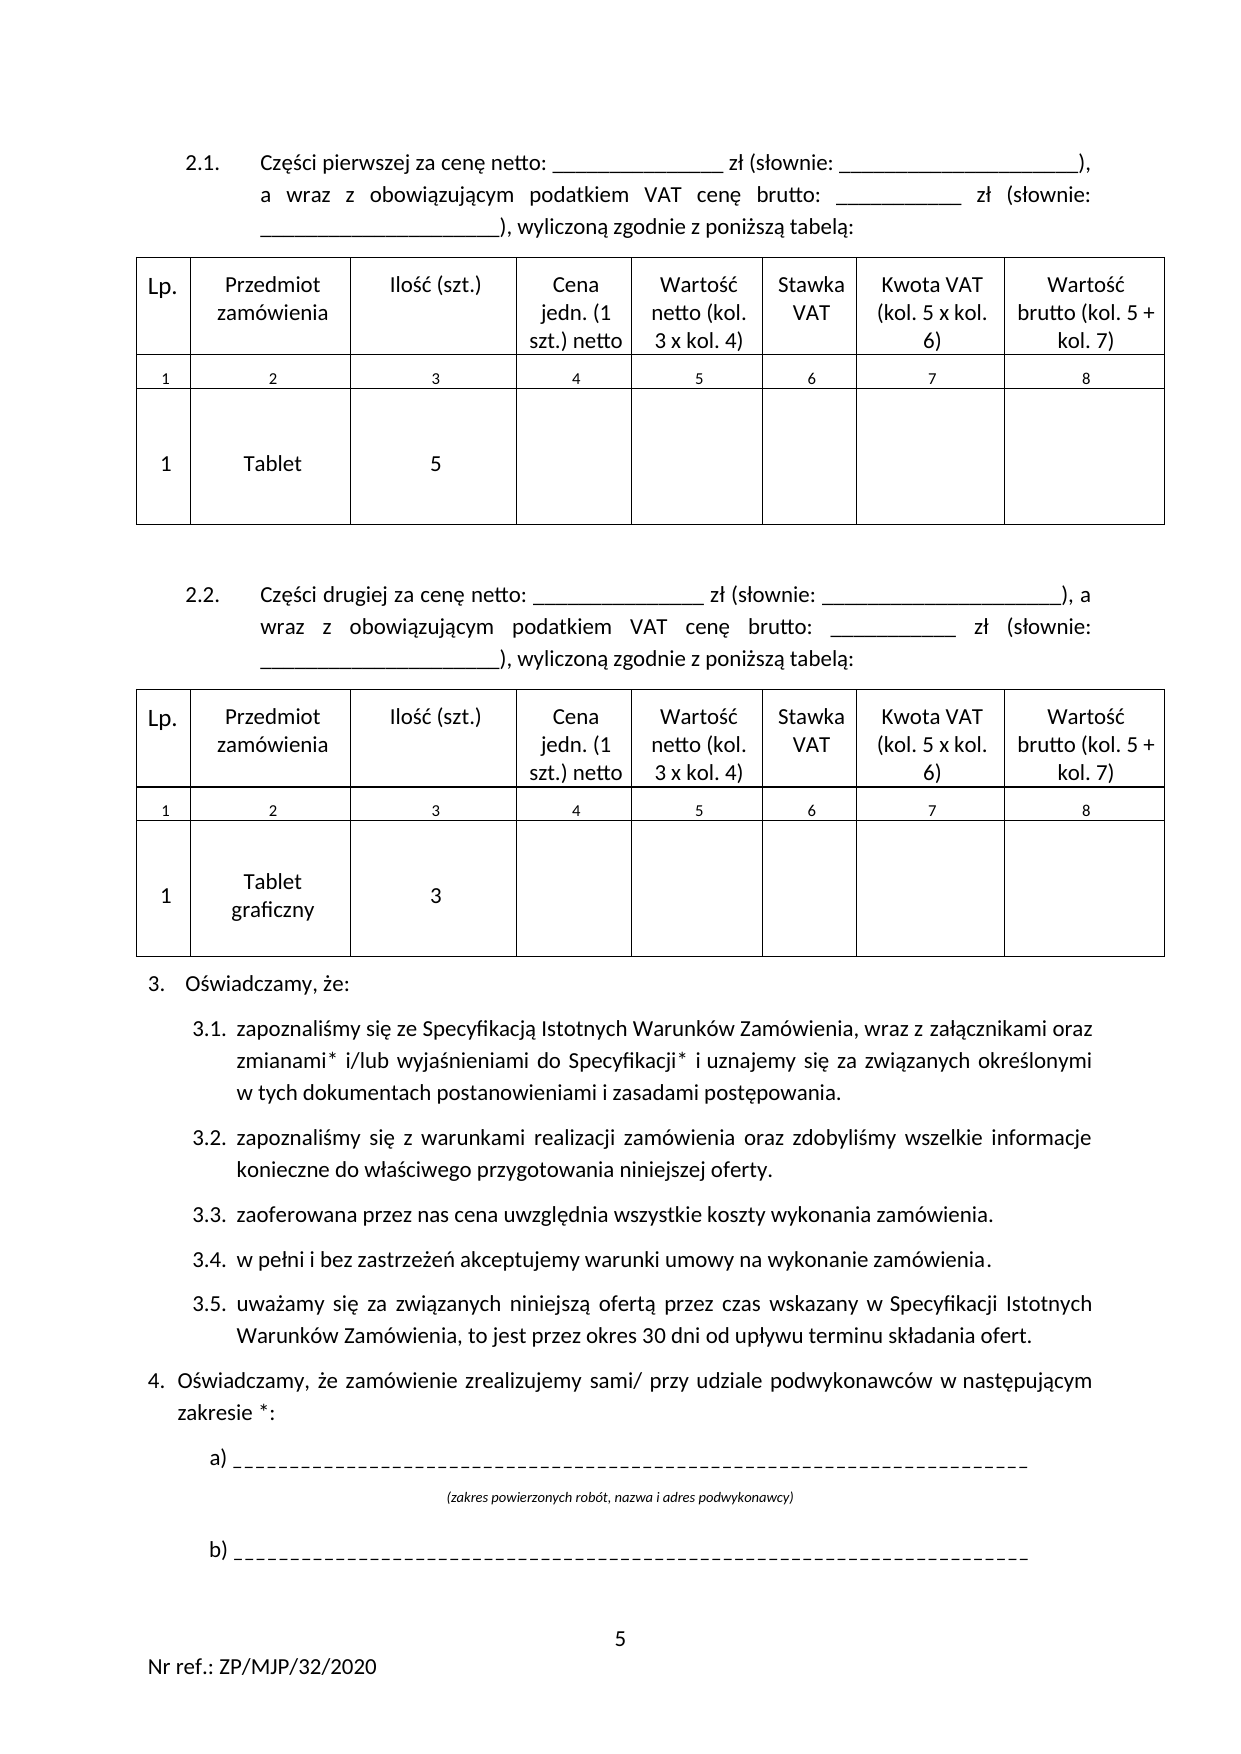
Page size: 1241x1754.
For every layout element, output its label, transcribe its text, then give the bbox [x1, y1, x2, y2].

list uważamy się za związanych niniejszą ofertą przez czas wskazany w Specyfikacji Istotnych Warunków Zamówienia, to jest przez okres 30 dni od upływu terminu składania ofert. [192, 1289, 1092, 1349]
table_cell 6 [763, 355, 856, 388]
table_cell 1 [137, 355, 190, 388]
table_header Ilość (szt.) [351, 258, 516, 354]
table_cell 8 [1005, 355, 1164, 388]
table_header Lp. [137, 690, 190, 786]
list w pełni i bez zastrzeżeń akceptujemy warunki umowy na wykonanie zamówienia. [192, 1245, 1092, 1273]
table_cell 1 [137, 389, 190, 524]
table_cell [857, 821, 1004, 956]
list zapoznaliśmy się z warunkami realizacji zamówienia oraz zdobyliśmy wszelkie informacje konieczne do właściwego przygotowania niniejszej oferty. [192, 1123, 1092, 1183]
table_cell 7 [857, 788, 1004, 820]
table_cell 7 [857, 355, 1004, 388]
table_header Stawka VAT [763, 258, 856, 354]
table_cell 4 [517, 788, 631, 820]
table_header Kwota VAT (kol. 5 x kol. 6) [857, 258, 1004, 354]
table_header Przedmiot zamówienia [191, 690, 350, 786]
table_cell [763, 389, 856, 524]
table_header Lp. [137, 258, 190, 354]
list Oświadczamy, że zamówienie zrealizujemy sami/ przy udziale podwykonawców w następującym zakresie *: [148, 1366, 1092, 1426]
table_header Przedmiot zamówienia [191, 258, 350, 354]
table_cell [632, 821, 762, 956]
list Części pierwszej za cenę netto: _______________ zł (słownie: _____________________), a wraz z obowiązującym podatkiem VAT cenę brutto: ___________ zł (słownie: _____________________), wyliczoną zgodnie z poniższą tabelą: [185, 148, 1092, 240]
table_cell [1005, 389, 1164, 524]
text a) ______________________________________________________________________ [148, 1443, 1092, 1471]
table_cell 6 [763, 788, 856, 820]
table_cell 8 [1005, 788, 1164, 820]
table_cell [857, 389, 1004, 524]
table_cell [517, 821, 631, 956]
table_cell 3 [351, 788, 516, 820]
table_cell 1 [137, 788, 190, 820]
list zaoferowana przez nas cena uwzględnia wszystkie koszty wykonania zamówienia. [192, 1200, 1092, 1228]
list Oświadczamy, że: [148, 969, 1092, 997]
text b) ______________________________________________________________________ [148, 1535, 1092, 1563]
table_cell 4 [517, 355, 631, 388]
table_cell [763, 821, 856, 956]
table_cell 5 [632, 355, 762, 388]
table_cell 2 [191, 788, 350, 820]
table_cell [632, 389, 762, 524]
table_header Wartość netto (kol. 3 x kol. 4) [632, 690, 762, 786]
table_header Kwota VAT (kol. 5 x kol. 6) [857, 690, 1004, 786]
table_cell 2 [191, 355, 350, 388]
table_header Wartość brutto (kol. 5 + kol. 7) [1005, 690, 1164, 786]
table_cell 1 [137, 821, 190, 956]
table_header Wartość brutto (kol. 5 + kol. 7) [1005, 258, 1164, 354]
table_cell [517, 389, 631, 524]
table_header Cena jedn. (1 szt.) netto [517, 258, 631, 354]
table_header Wartość netto (kol. 3 x kol. 4) [632, 258, 762, 354]
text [148, 1488, 1092, 1518]
table_cell Tablet graficzny [191, 821, 350, 956]
table_header Ilość (szt.) [351, 690, 516, 786]
table_cell [1005, 821, 1164, 956]
list Części drugiej za cenę netto: _______________ zł (słownie: _____________________), a wraz z obowiązującym podatkiem VAT cenę brutto: ___________ zł (słownie: _____________________), wyliczoną zgodnie z poniższą tabelą: [185, 580, 1092, 672]
table_header Cena jedn. (1 szt.) netto [517, 690, 631, 786]
table_header Stawka VAT [763, 690, 856, 786]
table_cell 3 [351, 355, 516, 388]
table_cell 5 [632, 788, 762, 820]
table_cell 5 [351, 389, 516, 524]
table_cell 3 [351, 821, 516, 956]
list zapoznaliśmy się ze Specyfikacją Istotnych Warunków Zamówienia, wraz z załącznikami oraz zmianami* i/lub wyjaśnieniami do Specyfikacji* i uznajemy się za związanych określonymi w tych dokumentach postanowieniami i zasadami postępowania. [192, 1014, 1092, 1106]
table_cell Tablet [191, 389, 350, 524]
